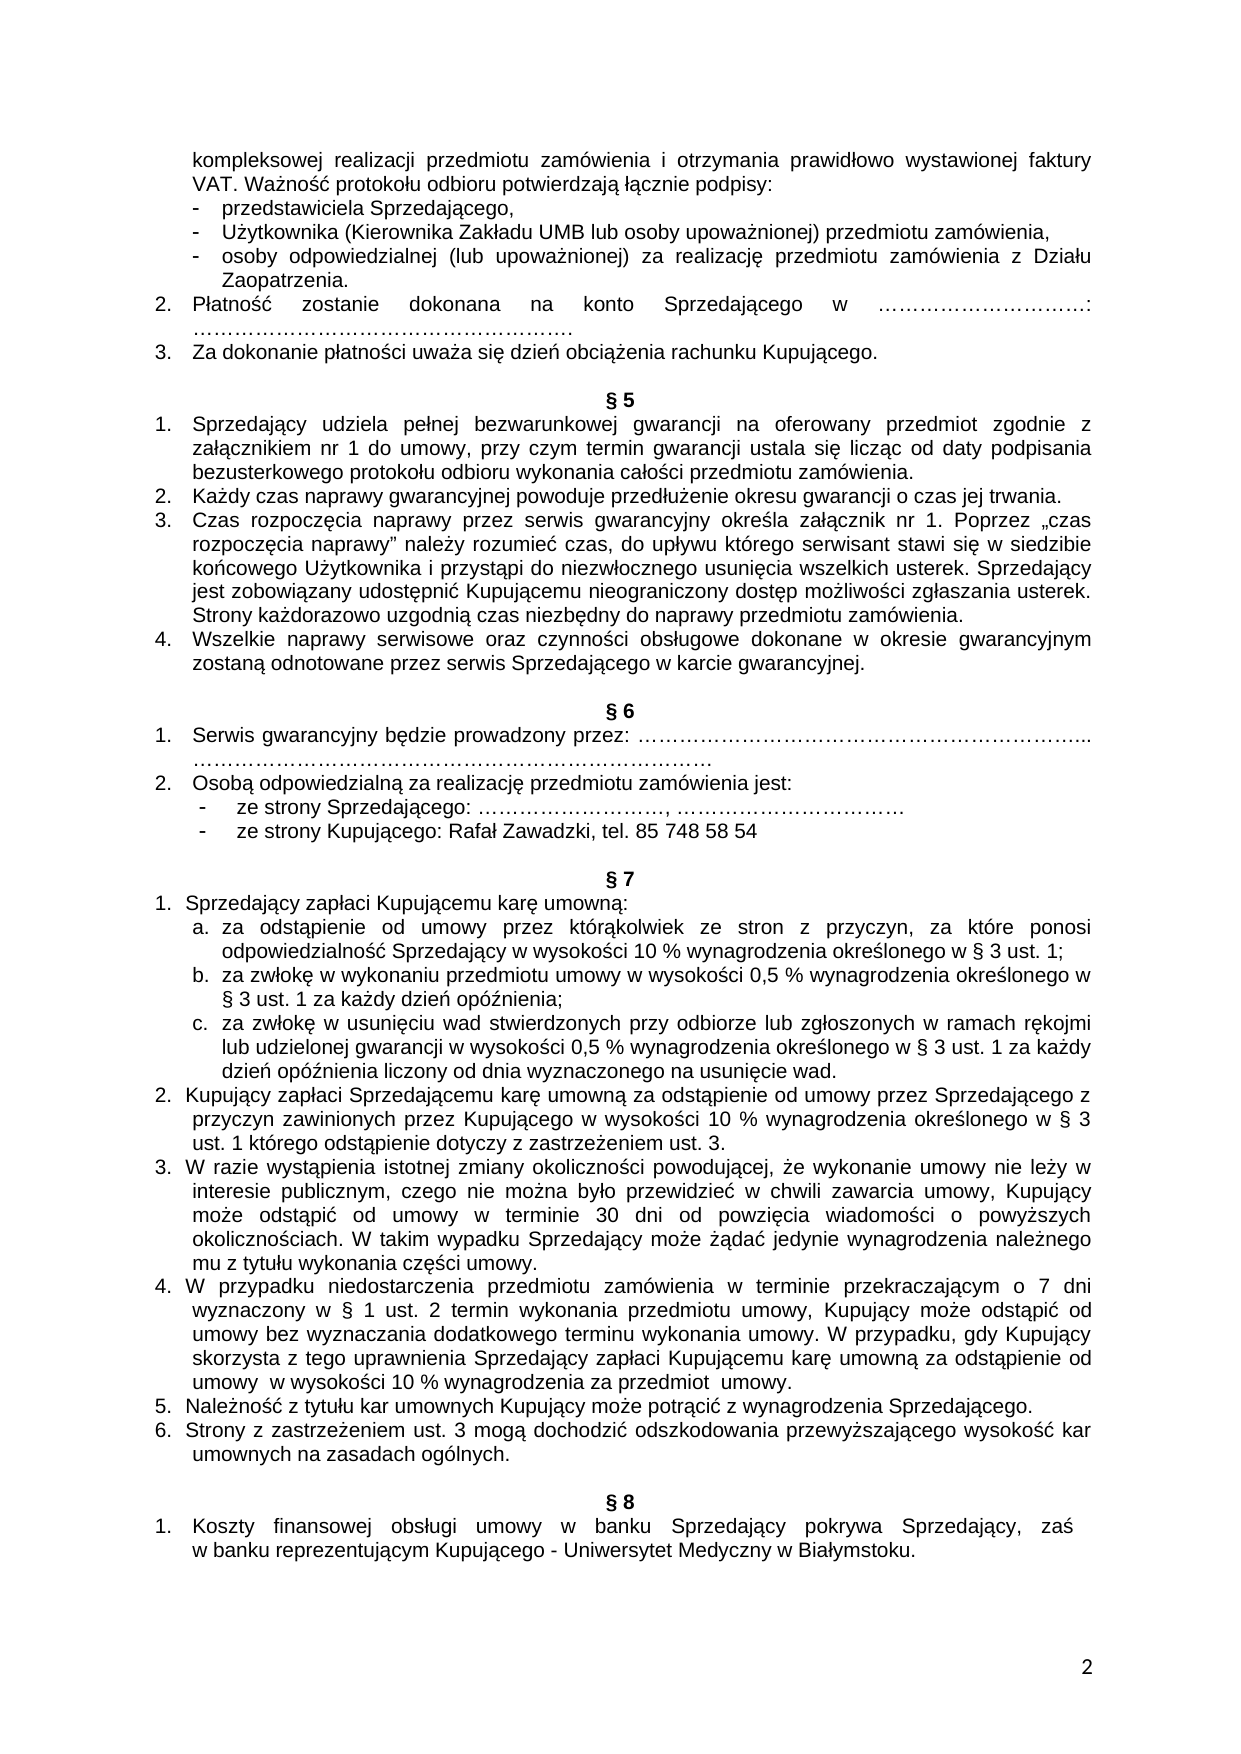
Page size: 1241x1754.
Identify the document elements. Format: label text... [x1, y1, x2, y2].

list Płatność zostanie dokonana na konto Sprzedającego w …………………………: ………………………………………………. [154, 292, 1092, 340]
text § 5 [148, 388, 1092, 412]
list Osobą odpowiedzialną za realizację przedmiotu zamówienia jest: [154, 771, 1092, 795]
list za zwłokę w usunięciu wad stwierdzonych przy odbiorze lub zgłoszonych w ramach rękojmi lub udzielonej gwarancji w wysokości 0,5 % wynagrodzenia określonego w § 3 ust. 1 za każdy dzień opóźnienia liczony od dnia wyznaczonego na usunięcie wad. [192, 1011, 1092, 1083]
text § 7 [148, 867, 1092, 891]
list ze strony Sprzedającego: ………………………, …………………………… [199, 795, 1092, 819]
list za odstąpienie od umowy przez którąkolwiek ze stron z przyczyn, za które ponosi odpowiedzialność Sprzedający w wysokości 10 % wynagrodzenia określonego w § 3 ust. 1; [192, 915, 1092, 963]
list W razie wystąpienia istotnej zmiany okoliczności powodującej, że wykonanie umowy nie leży w interesie publicznym, czego nie można było przewidzieć w chwili zawarcia umowy, Kupujący może odstąpić od umowy w terminie 30 dni od powzięcia wiadomości o powyższych okolicznościach. W takim wypadku Sprzedający może żądać jedynie wynagrodzenia należnego mu z tytułu wykonania części umowy. [154, 1154, 1092, 1274]
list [154, 148, 1092, 196]
list Wszelkie naprawy serwisowe oraz czynności obsługowe dokonane w okresie gwarancyjnym zostaną odnotowane przez serwis Sprzedającego w karcie gwarancyjnej. [154, 627, 1092, 675]
list Za dokonanie płatności uważa się dzień obciążenia rachunku Kupującego. [154, 340, 1092, 364]
list Sprzedający zapłaci Kupującemu karę umowną: [154, 891, 1092, 915]
text § 8 [148, 1490, 1092, 1514]
list Należność z tytułu kar umownych Kupujący może potrącić z wynagrodzenia Sprzedającego. [154, 1394, 1092, 1418]
list Sprzedający udziela pełnej bezwarunkowej gwarancji na oferowany przedmiot zgodnie z załącznikiem nr 1 do umowy, przy czym termin gwarancji ustala się licząc od daty podpisania bezusterkowego protokołu odbioru wykonania całości przedmiotu zamówienia. [154, 412, 1092, 483]
list przedstawiciela Sprzedającego, [192, 196, 1092, 220]
list za zwłokę w wykonaniu przedmiotu umowy w wysokości 0,5 % wynagrodzenia określonego w § 3 ust. 1 za każdy dzień opóźnienia; [192, 963, 1092, 1011]
list Serwis gwarancyjny będzie prowadzony przez: ………………………………………………………... ………………………………………………………………… [154, 723, 1092, 771]
list Kupujący zapłaci Sprzedającemu karę umowną za odstąpienie od umowy przez Sprzedającego z przyczyn zawinionych przez Kupującego w wysokości 10 % wynagrodzenia określonego w § 3 ust. 1 którego odstąpienie dotyczy z zastrzeżeniem ust. 3. [154, 1083, 1092, 1154]
list W przypadku niedostarczenia przedmiotu zamówienia w terminie przekraczającym o 7 dni wyznaczony w § 1 ust. 2 termin wykonania przedmiotu umowy, Kupujący może odstąpić od umowy bez wyznaczania dodatkowego terminu wykonania umowy. W przypadku, gdy Kupujący skorzysta z tego uprawnienia Sprzedający zapłaci Kupującemu karę umowną za odstąpienie od umowy w wysokości 10 % wynagrodzenia za przedmiot umowy. [154, 1274, 1092, 1394]
list Każdy czas naprawy gwarancyjnej powoduje przedłużenie okresu gwarancji o czas jej trwania. [154, 483, 1092, 507]
list Koszty finansowej obsługi umowy w banku Sprzedający pokrywa Sprzedający, zaś w banku reprezentującym Kupującego - Uniwersytet Medyczny w Białymstoku. [154, 1514, 1092, 1562]
list Czas rozpoczęcia naprawy przez serwis gwarancyjny określa załącznik nr 1. Poprzez „czas rozpoczęcia naprawy” należy rozumieć czas, do upływu którego serwisant stawi się w siedzibie końcowego Użytkownika i przystąpi do niezwłocznego usunięcia wszelkich usterek. Sprzedający jest zobowiązany udostępnić Kupującemu nieograniczony dostęp możliwości zgłaszania usterek. Strony każdorazowo uzgodnią czas niezbędny do naprawy przedmiotu zamówienia. [154, 507, 1092, 627]
list ze strony Kupującego: Rafał Zawadzki, tel. 85 748 58 54 [199, 819, 1092, 843]
list Strony z zastrzeżeniem ust. 3 mogą dochodzić odszkodowania przewyższającego wysokość kar umownych na zasadach ogólnych. [154, 1418, 1092, 1466]
list osoby odpowiedzialnej (lub upoważnionej) za realizację przedmiotu zamówienia z Działu Zaopatrzenia. [192, 244, 1092, 292]
list Użytkownika (Kierownika Zakładu UMB lub osoby upoważnionej) przedmiotu zamówienia, [192, 220, 1092, 244]
text § 6 [148, 699, 1092, 723]
